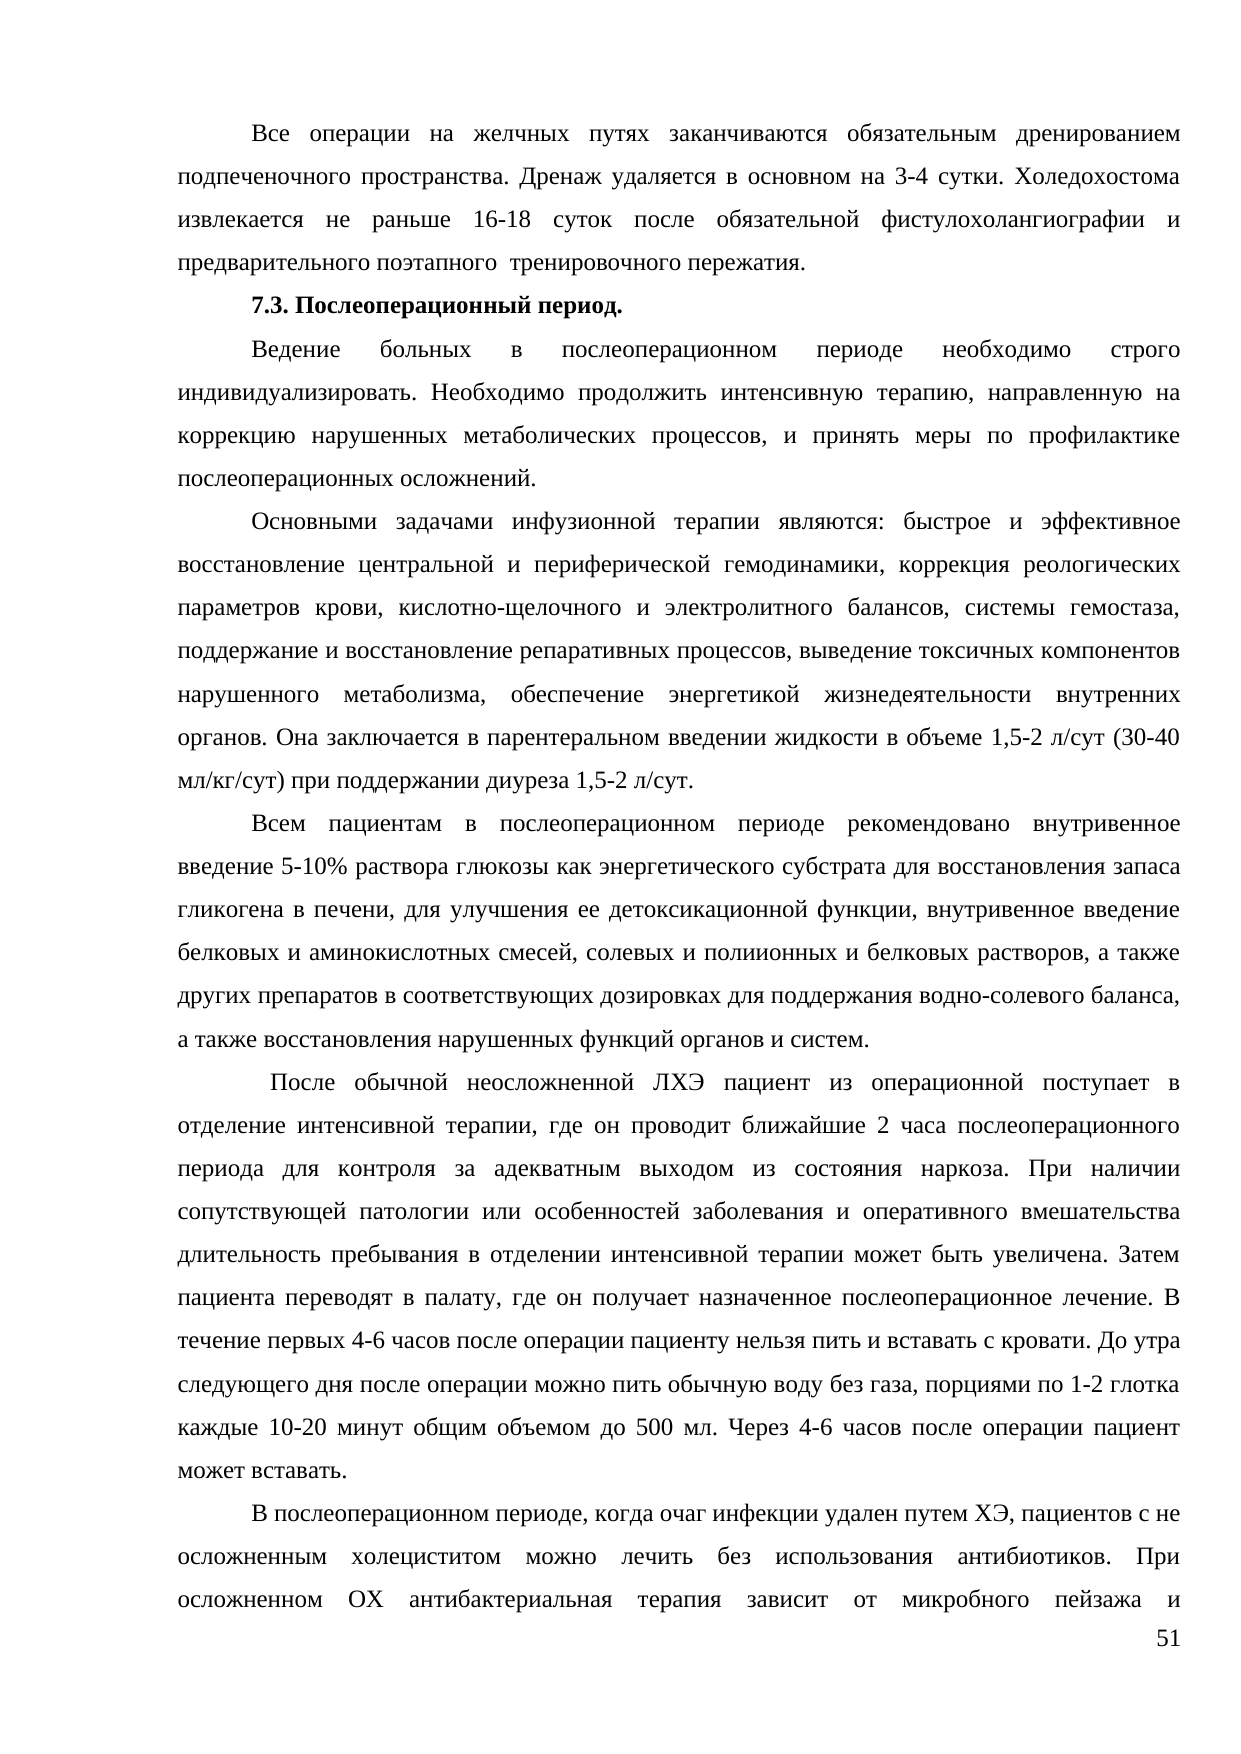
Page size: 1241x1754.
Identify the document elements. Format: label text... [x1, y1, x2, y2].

text Основными задачами инфузионной терапии являются: быстрое и эффективное восстановление центральной и периферической гемодинамики, коррекция реологических параметров крови, кислотно-щелочного и электролитного балансов, системы гемостаза, поддержание и восстановление репаративных процессов, выведение токсичных компонентов нарушенного метаболизма, обеспечение энергетикой жизнедеятельности внутренних органов. Она заключается в парентеральном введении жидкости в объеме 1,5-2 л/сут (30-40 мл/кг/сут) при поддержании диуреза 1,5-2 л/сут. [177, 506, 1181, 794]
text После обычной неосложненной ЛХЭ пациент из операционной поступает в отделение интенсивной терапии, где он проводит ближайшие 2 часа послеоперационного периода для контроля за адекватным выходом из состояния наркоза. При наличии сопутствующей патологии или особенностей заболевания и оперативного вмешательства длительность пребывания в отделении интенсивной терапии может быть увеличена. Затем пациента переводят в палату, где он получает назначенное послеоперационное лечение. В течение первых 4-6 часов после операции пациенту нельзя пить и вставать с кровати. До утра следующего дня после операции можно пить обычную воду без газа, порциями по 1-2 глотка каждые 10-20 минут общим объемом до 500 мл. Через 4-6 часов после операции пациент может вставать. [177, 1067, 1181, 1484]
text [177, 1498, 1181, 1613]
text Всем пациентам в послеоперационном периоде рекомендовано внутривенное введение 5-10% раствора глюкозы как энергетического субстрата для восстановления запаса гликогена в печени, для улучшения ее детоксикационной функции, внутривенное введение белковых и аминокислотных смесей, солевых и полиионных и белковых растворов, а также других препаратов в соответствующих дозировках для поддержания водно-солевого баланса, а также восстановления нарушенных функций органов и систем. [177, 808, 1181, 1052]
text 7.3. Послеоперационный период. [177, 291, 1181, 319]
text Все операции на желчных путях заканчиваются обязательным дренированием подпеченочного пространства. Дренаж удаляется в основном на 3-4 сутки. Холедохостома извлекается не раньше 16-18 суток после обязательной фистулохолангиографии и предварительного поэтапного тренировочного пережатия. [177, 118, 1181, 276]
text Ведение больных в послеоперационном периоде необходимо строго индивидуализировать. Необходимо продолжить интенсивную терапию, направленную на коррекцию нарушенных метаболических процессов, и принять меры по профилактике послеоперационных осложнений. [177, 334, 1181, 492]
